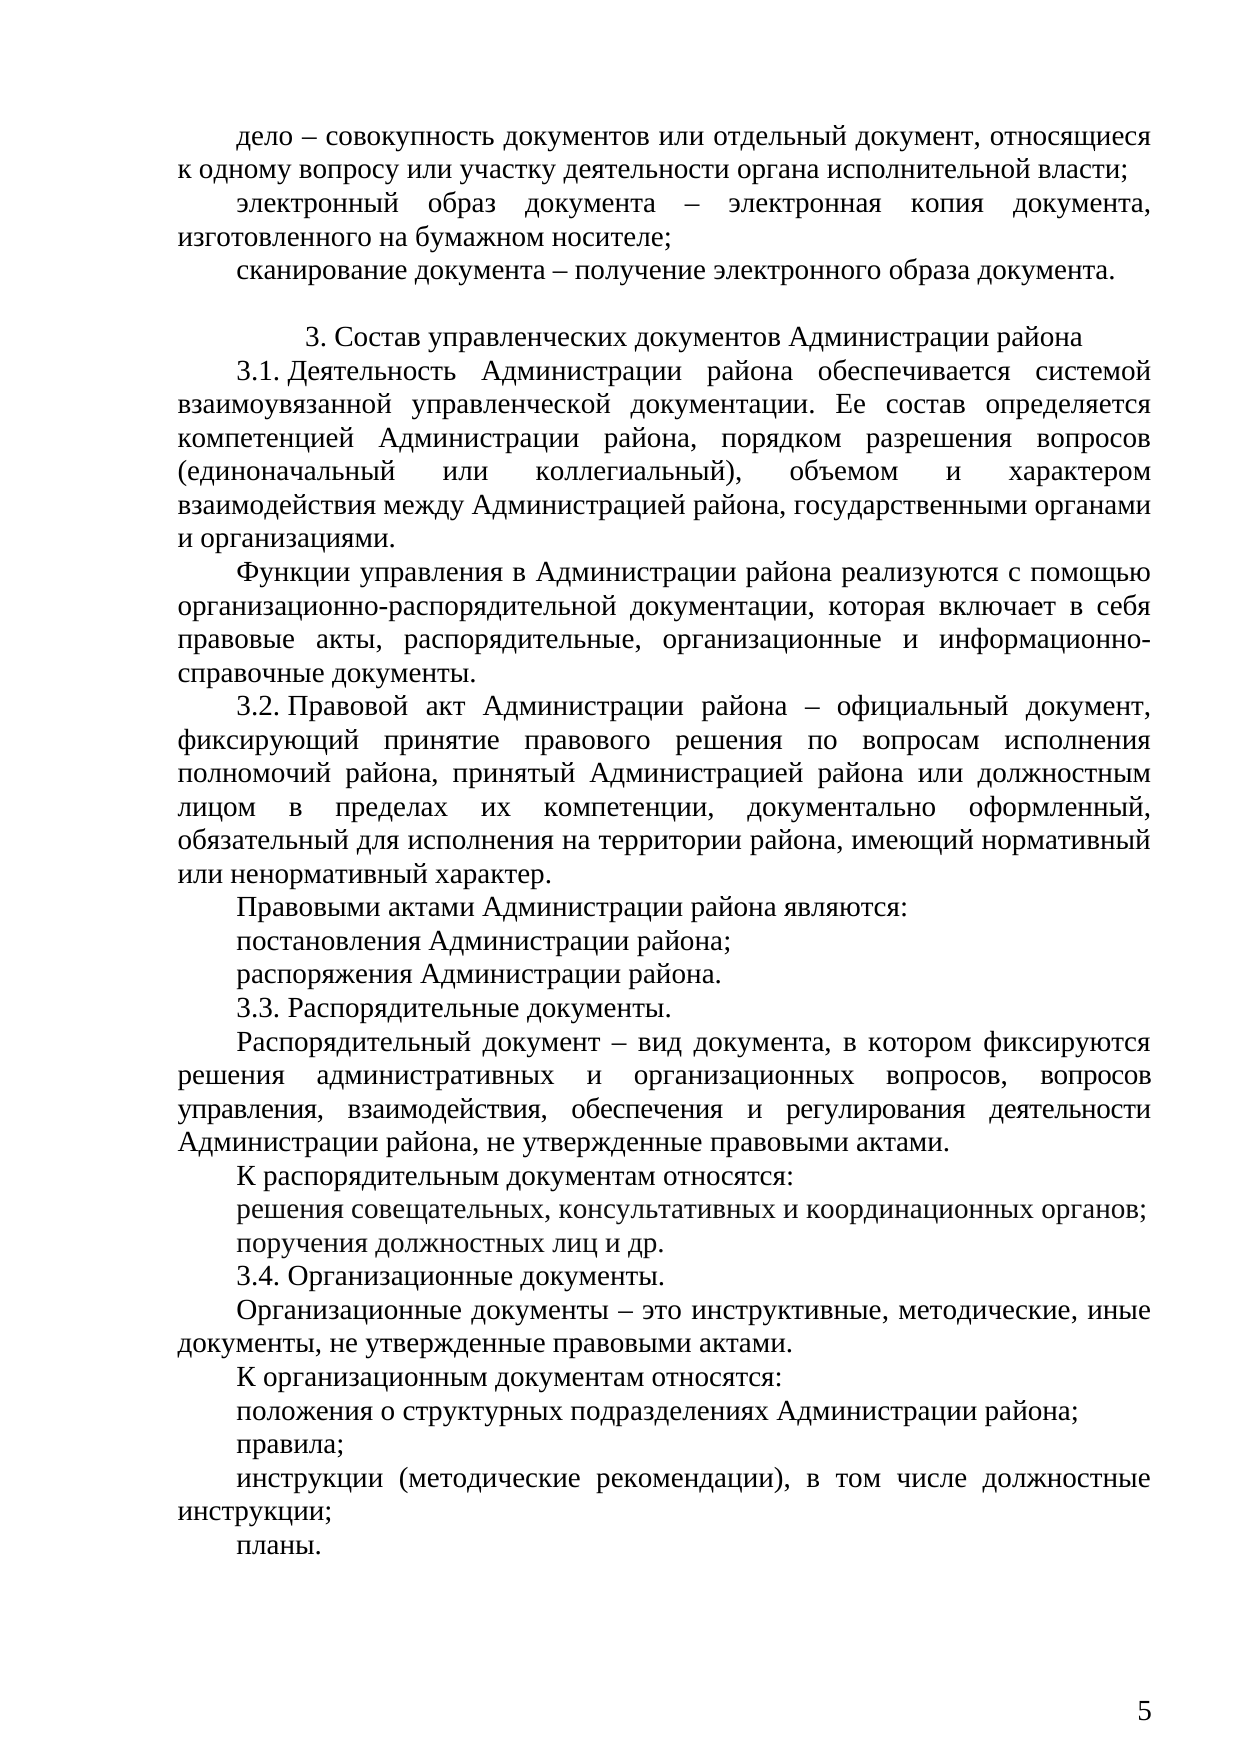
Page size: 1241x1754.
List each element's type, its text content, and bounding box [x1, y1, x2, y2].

text Распорядительный документ – вид документа, в котором фиксируются решения административных и организационных вопросов, вопросов управления, взаимодействия, обеспечения и регулирования деятельности Администрации района, не утвержденные правовыми актами. [177, 1024, 1152, 1158]
text дело – совокупность документов или отдельный документ, относящиеся к одному вопросу или участку деятельности органа исполнительной власти; [177, 118, 1152, 185]
text положения о структурных подразделениях Администрации района; [177, 1393, 1152, 1426]
text Правовыми актами Администрации района являются: [177, 889, 1152, 923]
text планы. [177, 1527, 1152, 1560]
text поручения должностных лиц и др. [177, 1225, 1152, 1258]
text сканирование документа – получение электронного образа документа. [177, 252, 1152, 286]
text постановления Администрации района; [177, 923, 1152, 957]
text инструкции (методические рекомендации), в том числе должностные инструкции; [177, 1460, 1152, 1527]
text электронный образ документа – электронная копия документа, изготовленного на бумажном носителе; [177, 185, 1152, 252]
text правила; [177, 1426, 1152, 1460]
text 3. Состав управленческих документов Администрации района [177, 319, 1152, 353]
text 3.1. Деятельность Администрации района обеспечивается системой взаимоувязанной управленческой документации. Ее состав определяется компетенцией Администрации района, порядком разрешения вопросов (единоначальный или коллегиальный), объемом и характером взаимодействия между Администрацией района, государственными органами и организациями. [177, 353, 1152, 554]
text 3.2. Правовой акт Администрации района – официальный документ, фиксирующий принятие правового решения по вопросам исполнения полномочий района, принятый Администрацией района или должностным лицом в пределах их компетенции, документально оформленный, обязательный для исполнения на территории района, имеющий нормативный или ненормативный характер. [177, 688, 1152, 889]
text решения совещательных, консультативных и координационных органов; [177, 1191, 1152, 1225]
text 3.4. Организационные документы. [177, 1258, 1152, 1292]
text 3.3. Распорядительные документы. [177, 990, 1152, 1024]
text распоряжения Администрации района. [177, 957, 1152, 990]
text Организационные документы – это инструктивные, методические, иные документы, не утвержденные правовыми актами. [177, 1292, 1152, 1359]
text К распорядительным документам относятся: [177, 1158, 1152, 1191]
text Функции управления в Администрации района реализуются с помощью организационно-распорядительной документации, которая включает в себя правовые акты, распорядительные, организационные и информационно-справочные документы. [177, 554, 1152, 688]
text К организационным документам относятся: [177, 1359, 1152, 1393]
